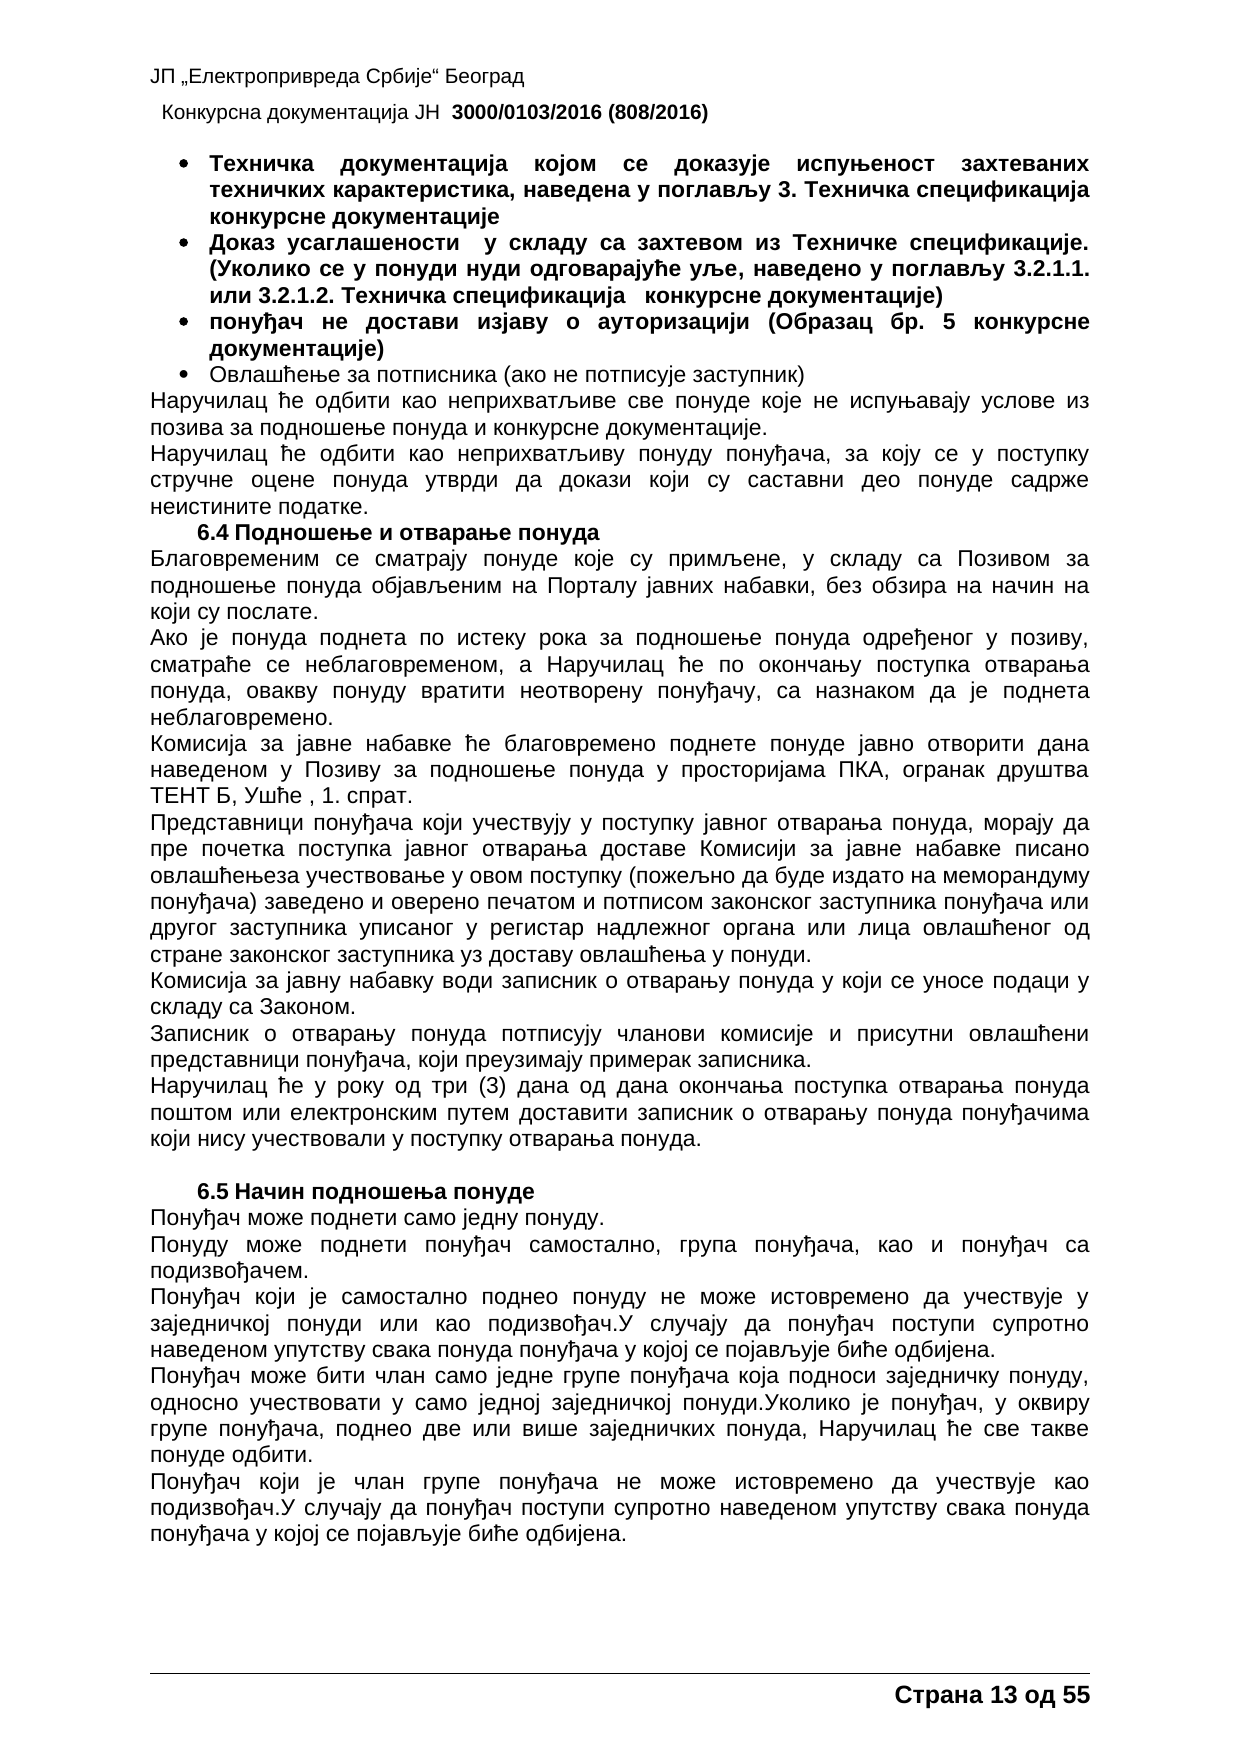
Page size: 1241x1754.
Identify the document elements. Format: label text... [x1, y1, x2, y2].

text Понуђач може бити члан само једне групе понуђача која подноси заједничку понуду, односно учествовати у само једној заједничкој понуди.Уколико је понуђач, у оквиру групе понуђача, поднео две или више заједничких понуда, Наручилац ће све такве понуде одбити. [150, 1362, 1090, 1468]
list Подношење и отварање понуда [197, 519, 1090, 545]
text Техничка документација којом се доказује испуњеност захтеваних техничких карактеристика, наведена у поглављу 3. Техничка спецификација конкурсне документације [179, 150, 1090, 229]
text Понуђач може поднети само једну понуду. [150, 1204, 1090, 1231]
text Понуђач који је самостално поднео понуду не може истовремено да учествује у заједничкој понуди или као подизвођач.У случају да понуђач поступи супротно наведеном упутству свака понуда понуђача у којој се појављује биће одбијена. [150, 1283, 1090, 1362]
text Понуду може поднети понуђач самостално, група понуђача, као и понуђач са подизвођачем. [150, 1231, 1090, 1283]
text Наручилац ће у року од три (3) дана од дана окончања поступка отварања понуда поштом или електронским путем доставити записник о отварању понуда понуђачима који нису учествовали у поступку отварања понуда. [150, 1072, 1090, 1151]
text Представници понуђача који учествују у поступку јавног отварања понуда, морају да пре почетка поступка јавног отварања доставе Комисији за јавне набавке писано овлашћењеза учествовање у овом поступку (пожељно да буде издато на меморандуму понуђача) заведено и оверено печатом и потписом законског заступника понуђача или другог заступника уписаног у регистар надлежног органа или лица овлашћеног од стране законског заступника уз доставу овлашћења у понуди. [150, 809, 1090, 967]
text Доказ усаглашености у складу са захтевом из Техничке спецификације.(Уколико се у понуди нуди одговарајуће уље, наведено у поглављу 3.2.1.1. или 3.2.1.2. Техничка спецификација конкурсне документације) [179, 229, 1090, 308]
text Комисија за јавне набавке ће благовремено поднете понуде јавно отворити дана наведеном у Позиву за подношење понуда у просторијама ПКА, огранак друштва ТЕНТ Б, Ушће , 1. спрат. [150, 730, 1090, 809]
text Записник о отварању понуда потписују чланови комисије и присутни овлашћени представници понуђача, који преузимају примерак записника. [150, 1020, 1090, 1072]
text Понуђач који је члан групе понуђача не може истовремено да учествује као подизвођач.У случају да понуђач поступи супротно наведеном упутству свака понуда понуђача у којој се појављује биће одбијена. [150, 1468, 1090, 1547]
text Благовременим се сматрају понуде које су примљене, у складу са Позивом за подношење понуда објављеним на Порталу јавних набавки, без обзира на начин на који су послате. [150, 545, 1090, 624]
text понуђач не достави изјаву о ауторизацији (Образац бр. 5 конкурсне документације) [179, 308, 1090, 361]
text Наручилац ће одбити као неприхватљиву понуду понуђача, за коју се у поступку стручне оцене понуда утврди да докази који су саставни део понуде садрже неистините податке. [150, 440, 1090, 519]
text Комисија за јавну набавку води записник о отварању понуда у који се уносе подаци у складу са Законом. [150, 967, 1090, 1020]
text Овлашћење за потписника (ако не потписује заступник) [179, 361, 1090, 387]
text Ако је понуда поднета по истеку рока за подношење понуда одређеног у позиву, сматраће се неблаговременом, а Наручилац ће по окончању поступка отварања понуда, овакву понуду вратити неотворену понуђачу, са назнаком да је поднета неблаговремено. [150, 624, 1090, 730]
text Наручилац ће одбити као неприхватљиве све понуде које не испуњавају услове из позива за подношење понуда и конкурсне документације. [150, 387, 1090, 440]
list Начин подношења понуде [197, 1178, 1090, 1204]
